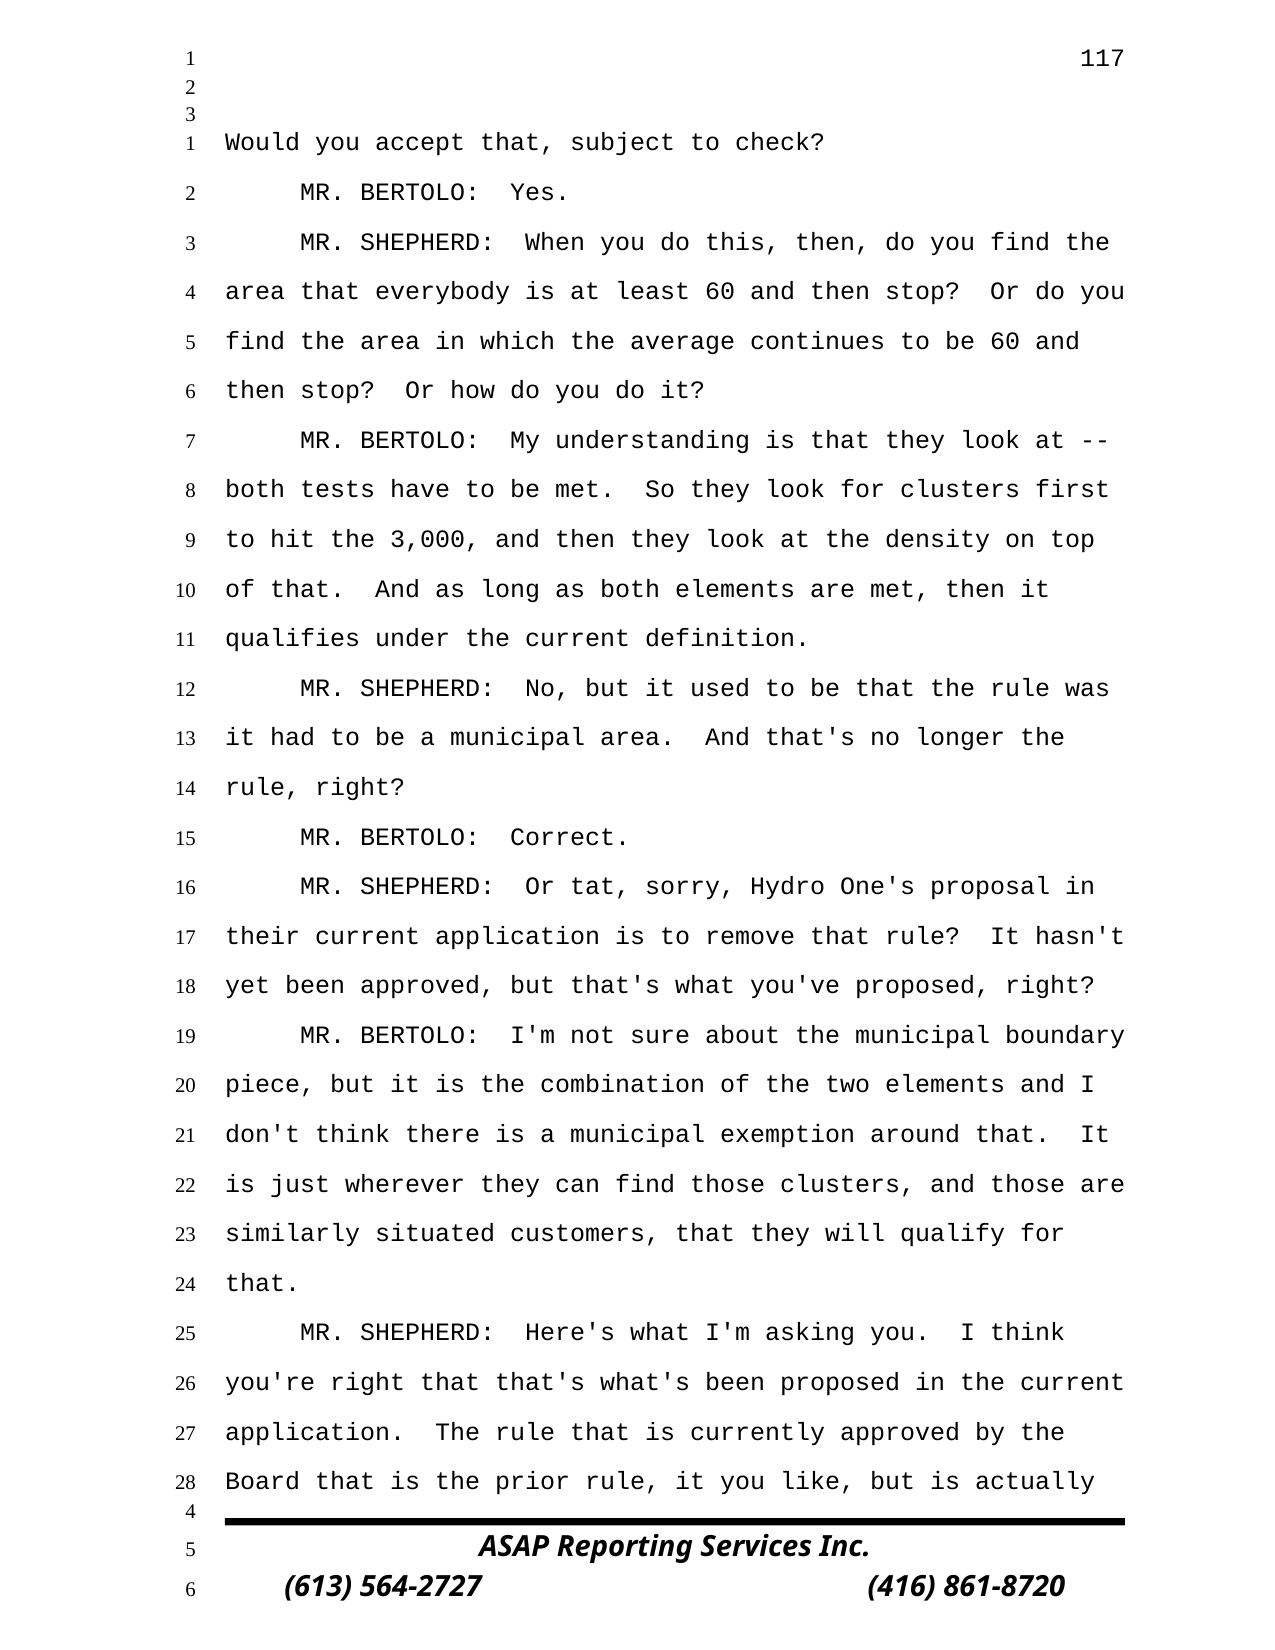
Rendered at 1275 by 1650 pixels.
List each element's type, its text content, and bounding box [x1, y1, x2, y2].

text MR. SHEPHERD: When you do this, then, do you find the area that everybody is at least 60 and then stop? Or do you find the area in which the average continues to be 60 and then stop? Or how do you do it? [225, 229, 1125, 406]
text MR. BERTOLO: I'm not sure about the municipal boundary piece, but it is the combination of the two elements and I don't think there is a municipal exemption around that. It is just wherever they can find those clusters, and those are similarly situated customers, that they will qualify for that. [225, 1022, 1125, 1299]
text MR. BERTOLO: My understanding is that they look at -- both tests have to be met. So they look for clusters first to hit the 3,000, and then they look at the density on top of that. And as long as both elements are met, then it qualifies under the current definition. [225, 427, 1125, 654]
text MR. SHEPHERD: No, but it used to be that the rule was it had to be a municipal area. And that's no longer the rule, right? [225, 675, 1125, 803]
text MR. BERTOLO: Yes. [225, 179, 1125, 208]
text MR. SHEPHERD: Or tat, sorry, Hydro One's proposal in their current application is to remove that rule? It hasn't yet been approved, but that's what you've proposed, right? [225, 874, 1125, 1001]
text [225, 130, 1125, 158]
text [225, 1320, 1125, 1497]
text MR. BERTOLO: Correct. [225, 824, 1125, 852]
